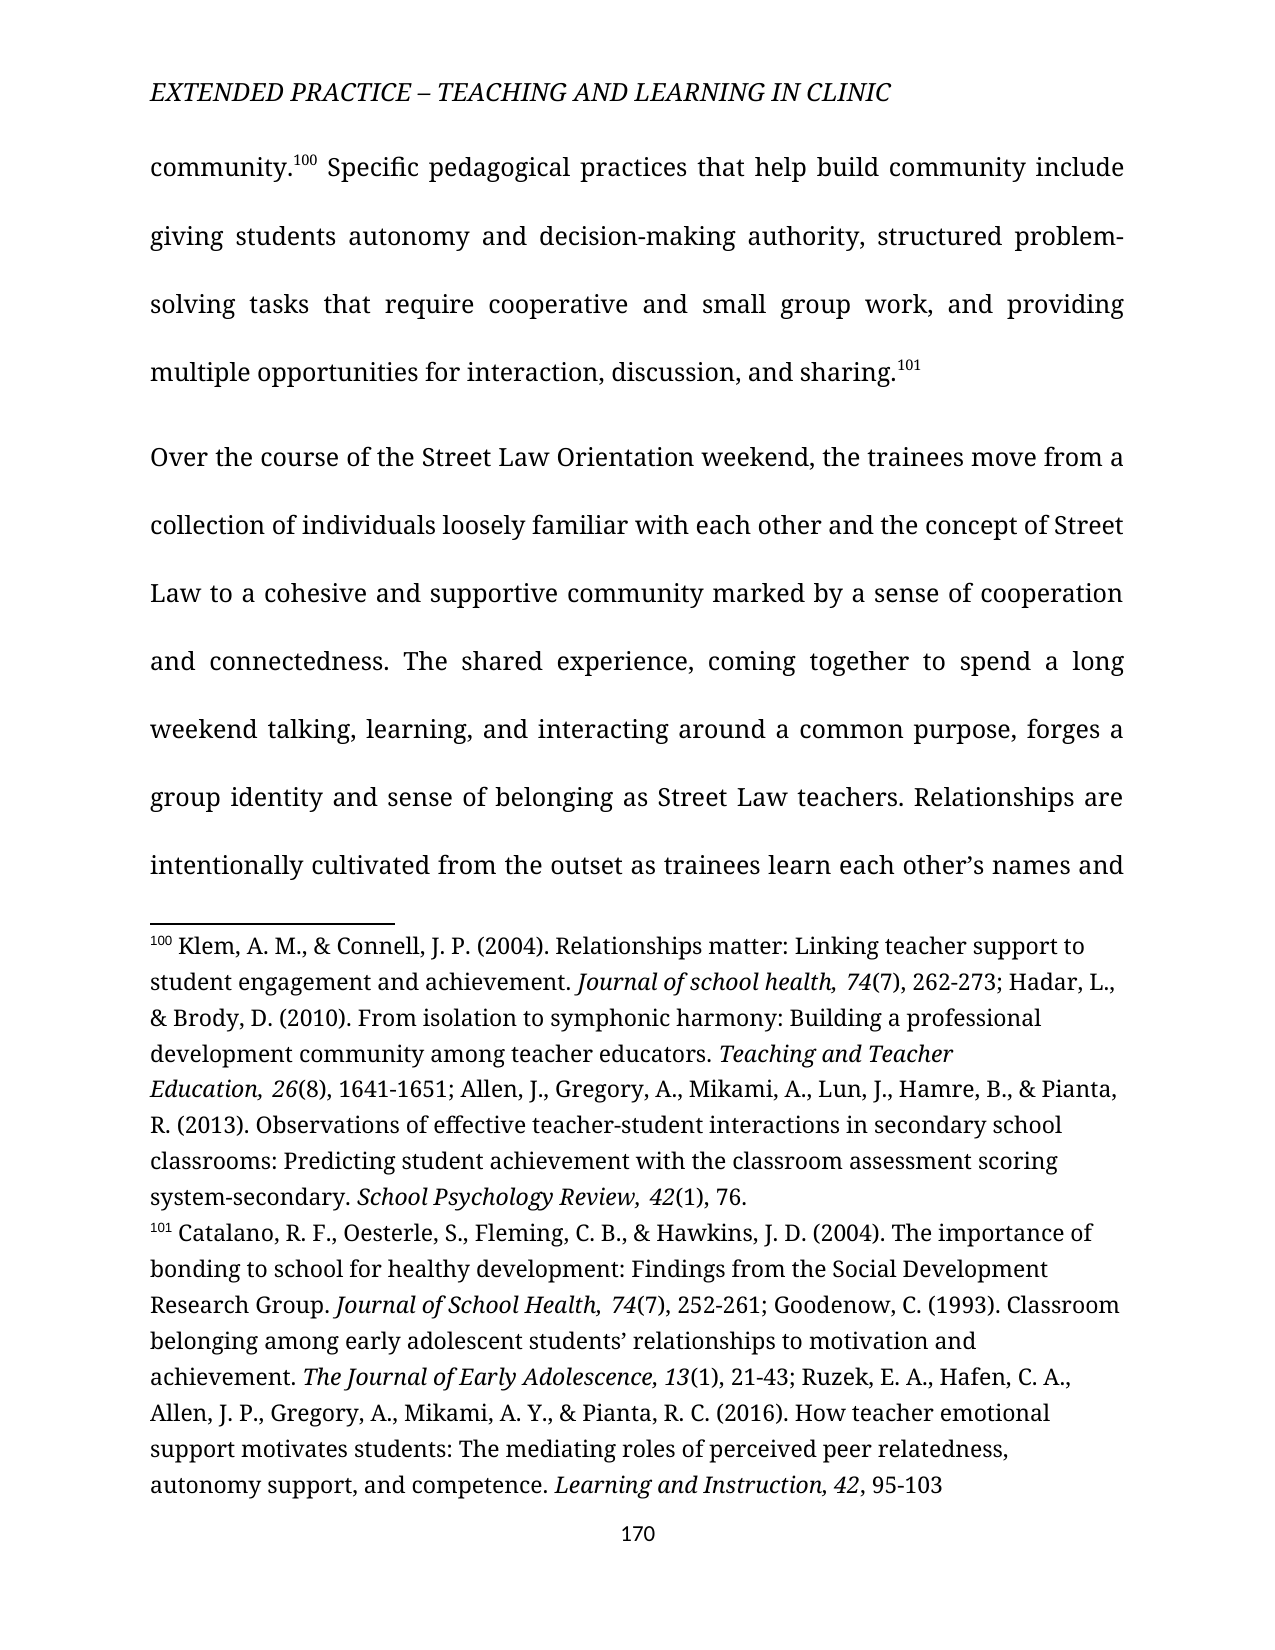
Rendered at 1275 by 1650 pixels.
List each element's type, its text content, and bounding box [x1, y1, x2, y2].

text Community does not happen by accident. Building a positive learning community involves an intentionality around structure, relationships, and pedagogy. To form a community, there must first be a shared experience and a common purpose that give rise to a group identity. Within schools and learning environments, these structural underpinnings typically exist when a group such as class of students—or cohort of teachers in training—comes together in one place to learn about a subject or to practice and acquire a set of skills with an established learning objective. Supportive and caring relationships are formed by respecting individual differences, demonstrating and practicing genuine care for the wellbeing of others, and allowing for the sharing of individual opinions and experiences. Giving students the opportunity to get to know one another, to share about their own backgrounds, and to listen to the views and viewpoints of others are techniques that help build the trust and safe space elements of community. Specific pedagogical practices that help build community include giving students autonomy and decision-making authority, structured problem-solving tasks that require cooperative and small group work, and providing multiple opportunities for interaction, discussion, and sharing. [150, 150, 1125, 388]
text Over the course of the Street Law Orientation weekend, the trainees move from a collection of individuals loosely familiar with each other and the concept of Street Law to a cohesive and supportive community marked by a sense of cooperation and connectedness. The shared experience, coming together to spend a long weekend talking, learning, and interacting around a common purpose, forges a group identity and sense of belonging as Street Law teachers. Relationships are intentionally cultivated from the outset as trainees learn each other’s names and rotate through three different small groups on the first night alone. In Saturday morning’s opening session, facilitators use personal pictures to share their individual stories of self and then ask trainees to do likewise by choosing a picture from their phones and sharing how this picture represents home or family with members of their small group. The presentation and sharing of these pictures—and the accompanying laughter, vulnerability, and emotion—helps quickly build relationships between both the facilitators and trainees and among the trainees. What might have been a quiet and reserved group on Friday night quickly evolves into a talkative and collaborative collection by the close of this Saturday morning session. [150, 439, 1125, 882]
